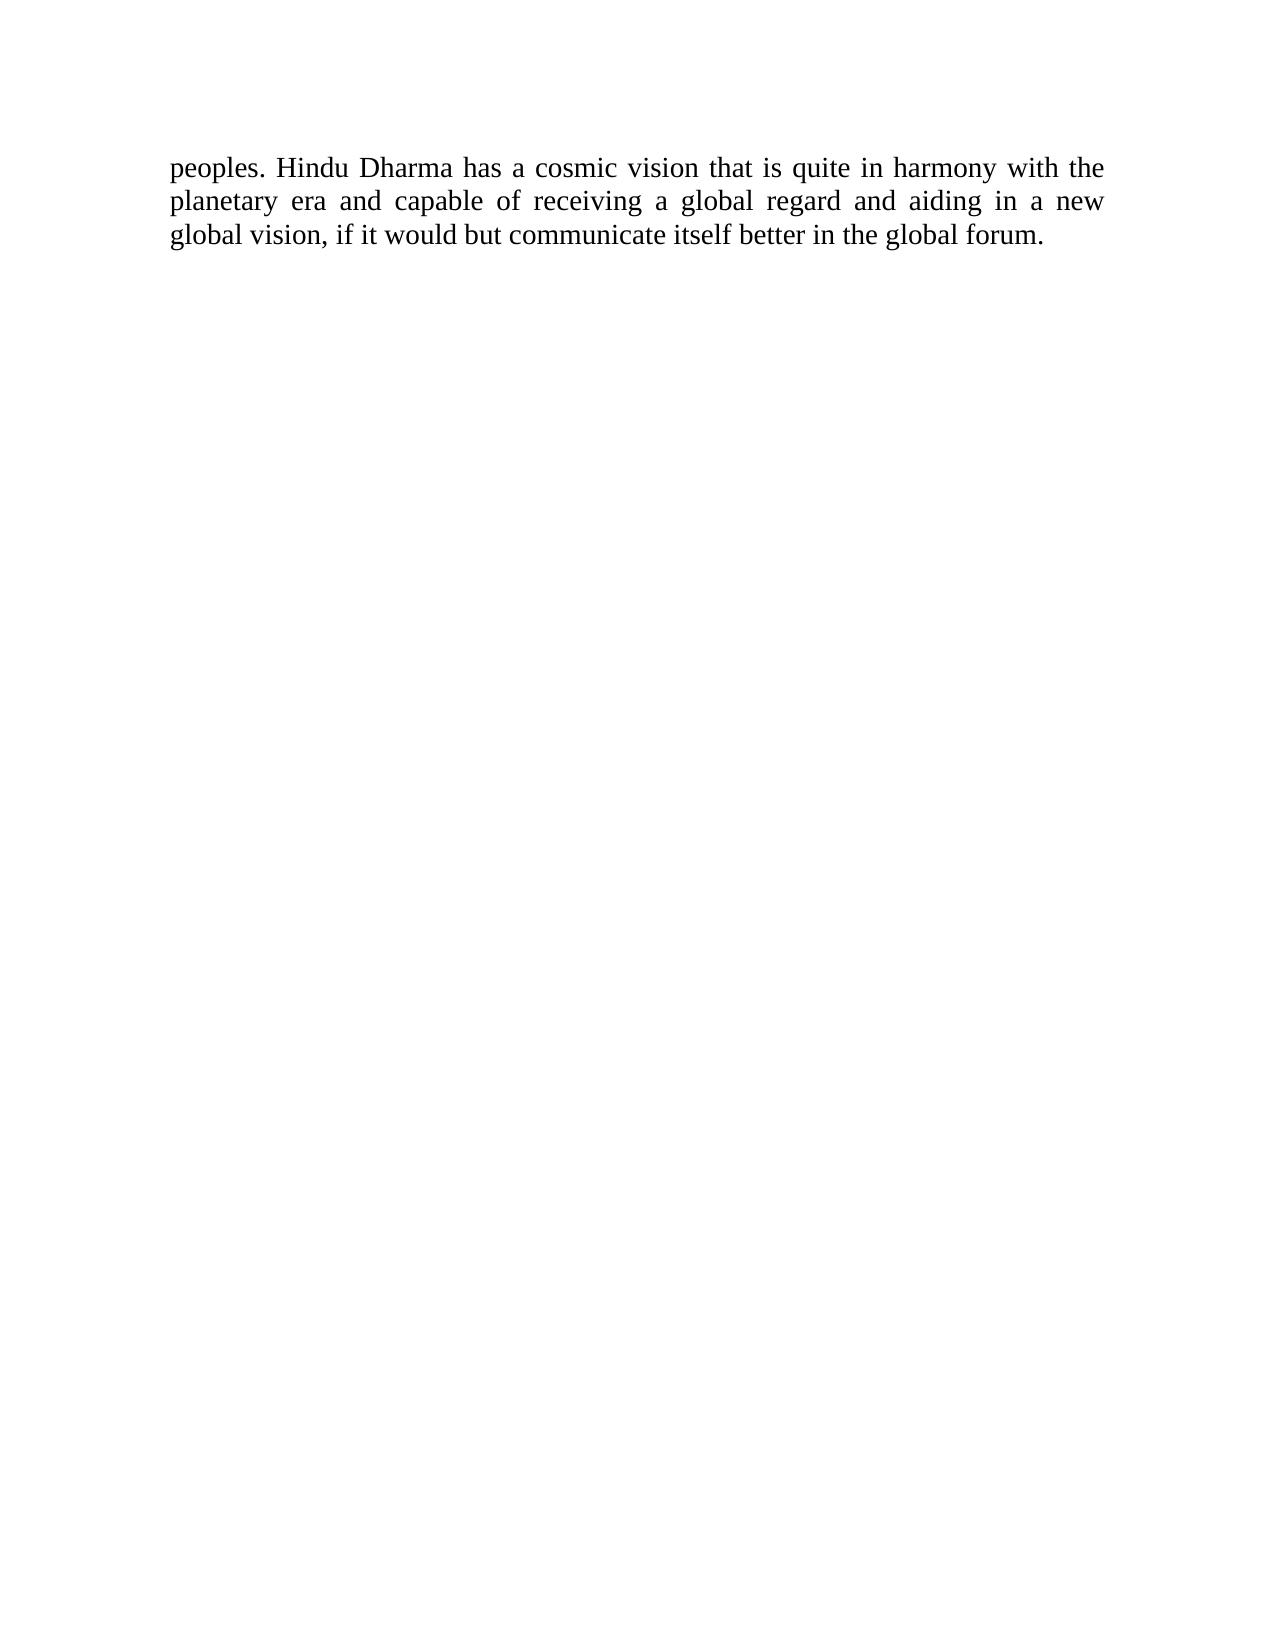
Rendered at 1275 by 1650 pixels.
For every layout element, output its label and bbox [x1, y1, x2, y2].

text [169, 150, 1106, 251]
